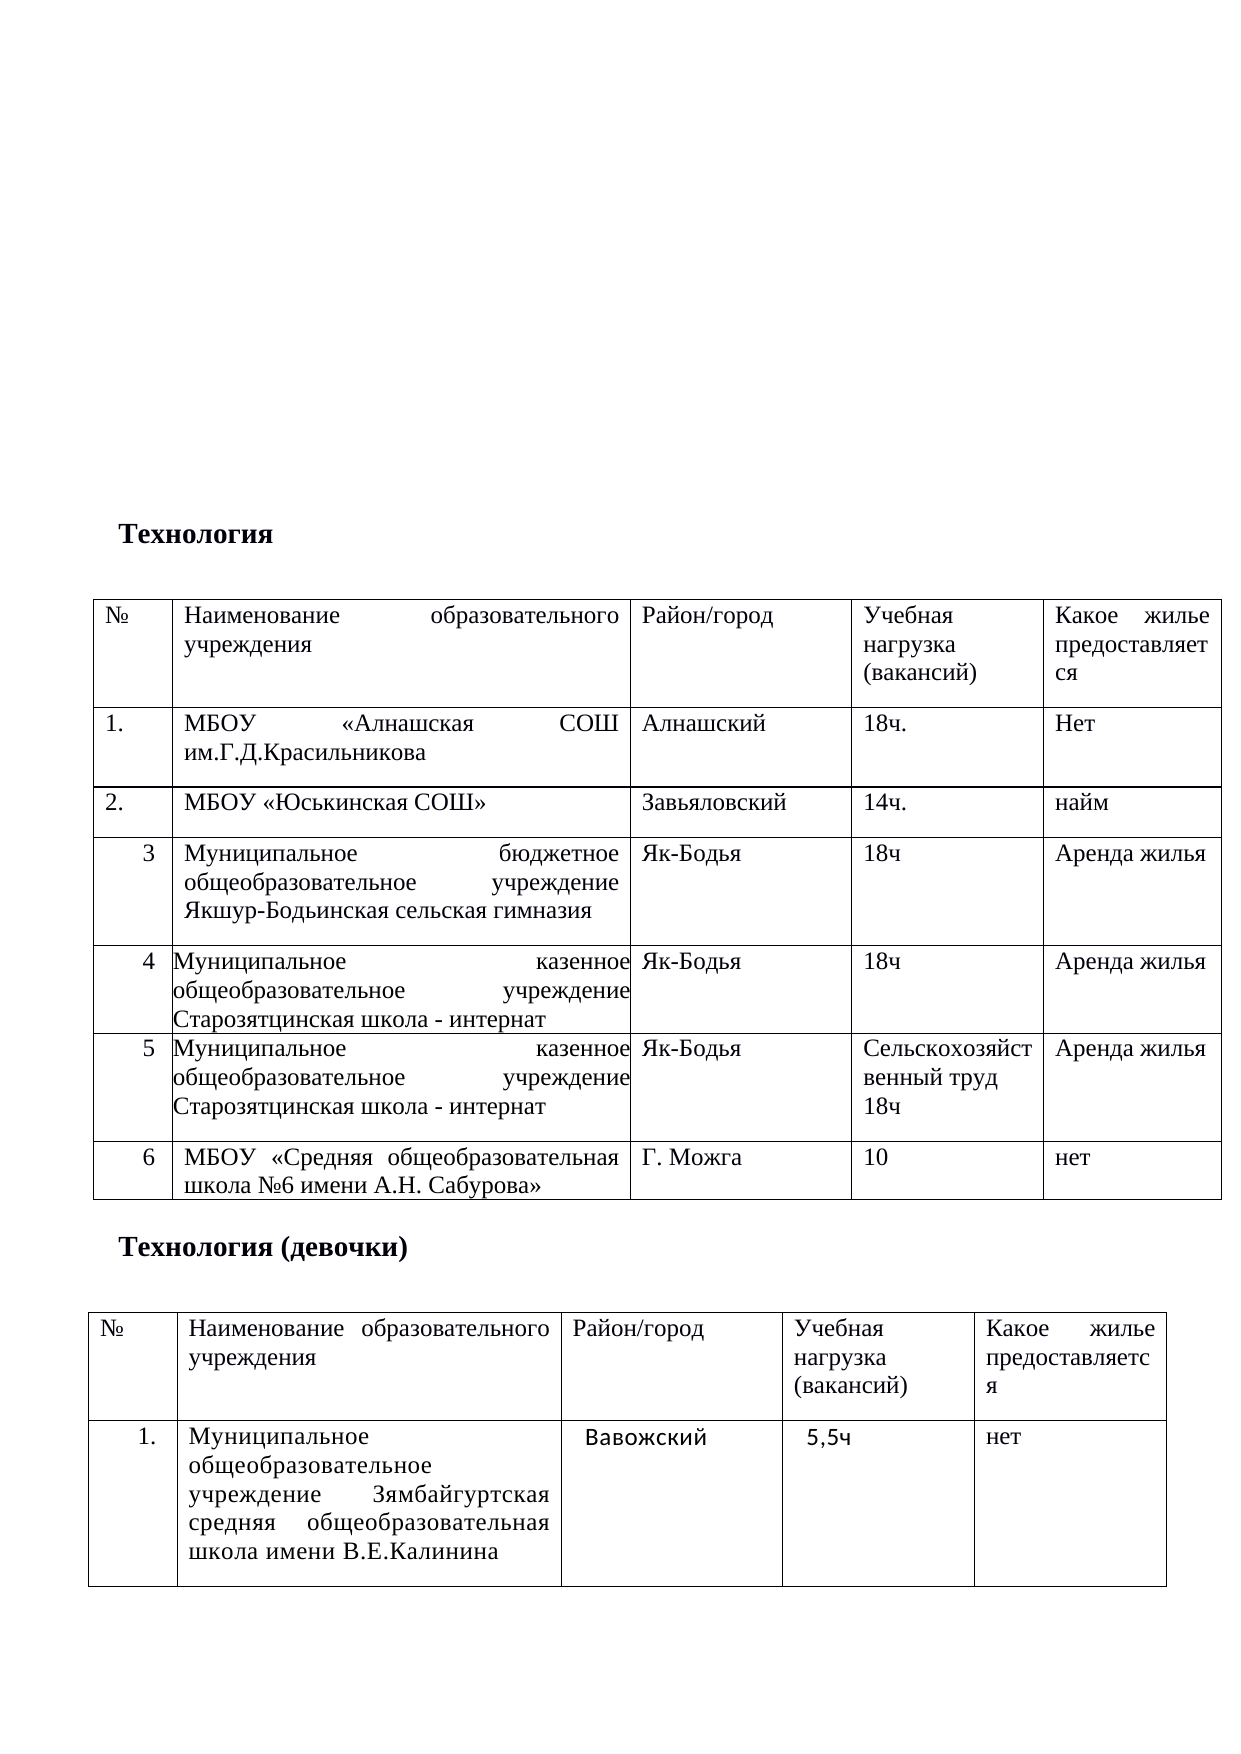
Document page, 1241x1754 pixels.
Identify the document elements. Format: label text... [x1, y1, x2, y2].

table_cell найм [1044, 788, 1221, 837]
table_cell Муниципальное казенное общеобразовательное учреждение Старозятцинская школа - интернат [173, 1034, 630, 1141]
table_cell 10 [852, 1142, 1043, 1199]
table_cell Як-Бодья [631, 1034, 851, 1141]
table_cell 18ч. [852, 708, 1043, 786]
table_cell Сельскохозяйственный труд 18ч [852, 1034, 1043, 1141]
table_cell Г. Можга [631, 1142, 851, 1199]
table_header Какое жилье предоставляется [975, 1313, 1166, 1420]
table_cell 1. [94, 708, 172, 786]
table_cell Як-Бодья [631, 946, 851, 1032]
table_cell нет [1044, 1142, 1221, 1199]
table_cell нет [975, 1421, 1166, 1586]
table_cell Як-Бодья [631, 838, 851, 945]
table_header Район/город [631, 600, 851, 707]
table_cell Аренда жилья [1044, 1034, 1221, 1141]
table_header Учебная нагрузка (вакансий) [783, 1313, 974, 1420]
table_header Наименование образовательного учреждения [178, 1313, 561, 1420]
table_cell 2. [94, 788, 172, 837]
table_cell МБОУ «Средняя общеобразовательная школа №6 имени А.Н. Сабурова» [173, 1142, 630, 1199]
table_cell 18ч [852, 838, 1043, 945]
table_cell Муниципальное бюджетное общеобразовательное учреждение Якшур-Бодьинская сельская гимназия [173, 838, 630, 945]
table_cell Алнашский [631, 708, 851, 786]
table_header Наименование образовательного учреждения [173, 600, 630, 707]
table_cell МБОУ «Алнашская СОШ им.Г.Д.Красильникова [173, 708, 630, 786]
table_header Какое жилье предоставляется [1044, 600, 1221, 707]
table_cell 4 [94, 946, 172, 1032]
table_header № [94, 600, 172, 707]
table_cell 6 [94, 1142, 172, 1199]
table_cell МБОУ «Юськинская СОШ» [173, 788, 630, 837]
table_cell Нет [1044, 708, 1221, 786]
table_header № [89, 1313, 177, 1420]
table_cell Аренда жилья [1044, 838, 1221, 945]
table_cell 5,5ч [783, 1421, 974, 1586]
table_cell 18ч [852, 946, 1043, 1032]
table_header Район/город [562, 1313, 782, 1420]
table_cell Аренда жилья [1044, 946, 1221, 1032]
text Технология (девочки) [118, 1229, 1152, 1262]
table_cell Завьяловский [631, 788, 851, 837]
table_cell Муниципальное общеобразовательное учреждение Зямбайгуртская средняя общеобразовательная школа имени В.Е.Калинина [178, 1421, 561, 1586]
table_cell 5 [94, 1034, 172, 1141]
table_cell Муниципальное казенное общеобразовательное учреждение Старозятцинская школа - интернат [173, 946, 630, 1032]
table_cell 14ч. [852, 788, 1043, 837]
table_cell 3 [94, 838, 172, 945]
table_cell [89, 1421, 177, 1586]
table_cell Вавожский [562, 1421, 782, 1586]
table_header Учебная нагрузка (вакансий) [852, 600, 1043, 707]
text Технология [118, 516, 1152, 549]
